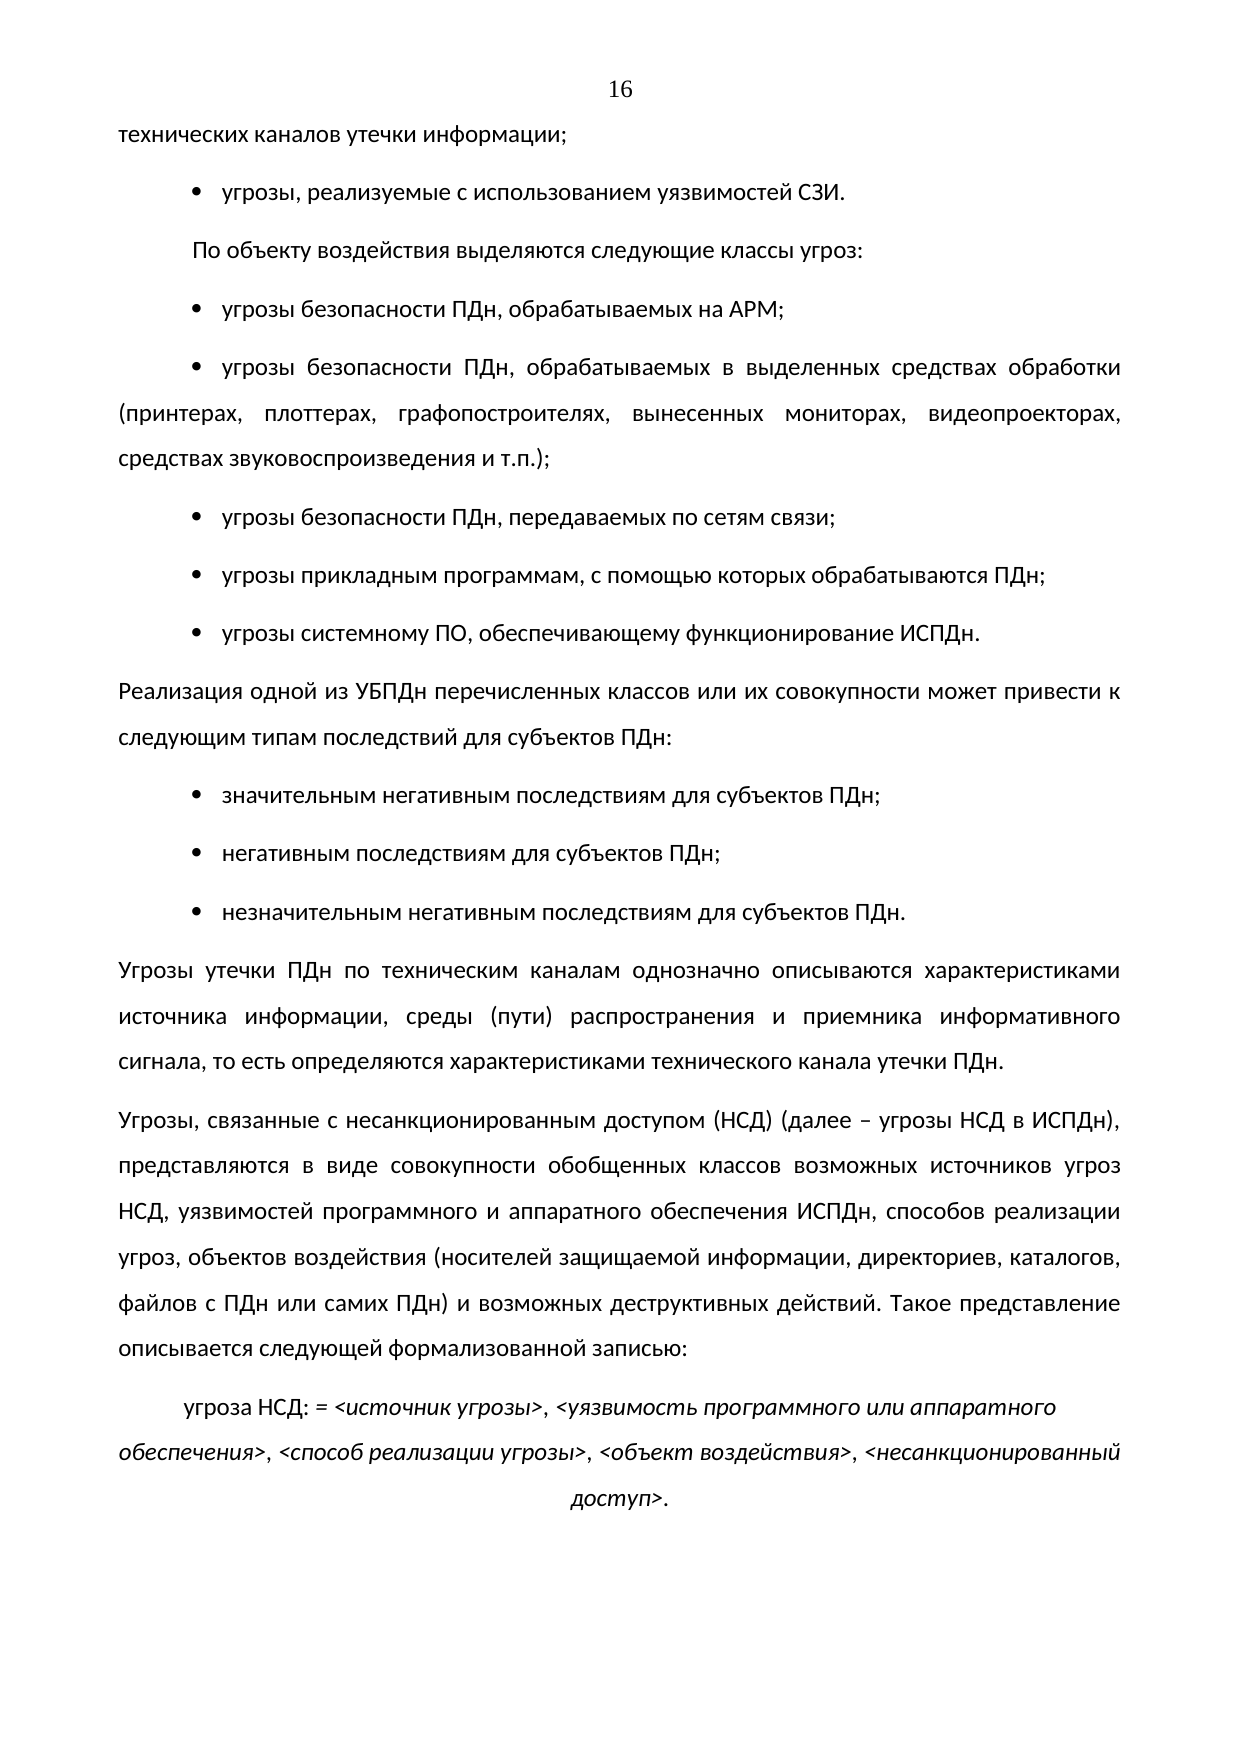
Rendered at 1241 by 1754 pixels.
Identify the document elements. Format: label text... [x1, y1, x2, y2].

list негативным последствиям для субъектов ПДн; [118, 838, 1122, 868]
text По объекту воздействия выделяются следующие классы угроз: [118, 234, 1122, 265]
list угрозы безопасности ПДн, обрабатываемых в выделенных средствах обработки (принтерах, плоттерах, графопостроителях, вынесенных мониторах, видеопроекторах, средствах звуковоспроизведения и т.п.); [118, 351, 1122, 473]
list угрозы безопасности ПДн, передаваемых по сетям связи; [118, 501, 1122, 531]
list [118, 118, 1122, 149]
text Угрозы утечки ПДн по техническим каналам однозначно описываются характеристиками источника информации, среды (пути) распространения и приемника информативного сигнала, то есть определяются характеристиками технического канала утечки ПДн. [118, 954, 1122, 1076]
text Реализация одной из УБПДн перечисленных классов или их совокупности может привести к следующим типам последствий для субъектов ПДн: [118, 675, 1122, 752]
list угрозы, реализуемые с использованием уязвимостей СЗИ. [118, 176, 1122, 207]
text Угрозы, связанные с несанкционированным доступом (НСД) (далее – угрозы НСД в ИСПДн), представляются в виде совокупности обобщенных классов возможных источников угроз НСД, уязвимостей программного и аппаратного обеспечения ИСПДн, способов реализации угроз, объектов воздействия (носителей защищаемой информации, директориев, каталогов, файлов с ПДн или самих ПДн) и возможных деструктивных действий. Такое представление описывается следующей формализованной записью: [118, 1104, 1122, 1363]
list угрозы безопасности ПДн, обрабатываемых на АРМ; [118, 293, 1122, 323]
list значительным негативным последствиям для субъектов ПДн; [118, 779, 1122, 810]
list незначительным негативным последствиям для субъектов ПДн. [118, 896, 1122, 926]
list угрозы системному ПО, обеспечивающему функционирование ИСПДн. [118, 617, 1122, 648]
list угрозы прикладным программам, с помощью которых обрабатываются ПДн; [118, 559, 1122, 589]
text угроза НСД: = <источник угрозы>, <уязвимость программного или аппаратного обеспечения>, <способ реализации угрозы>, <объект воздействия>, <несанкционированный доступ>. [118, 1391, 1122, 1513]
